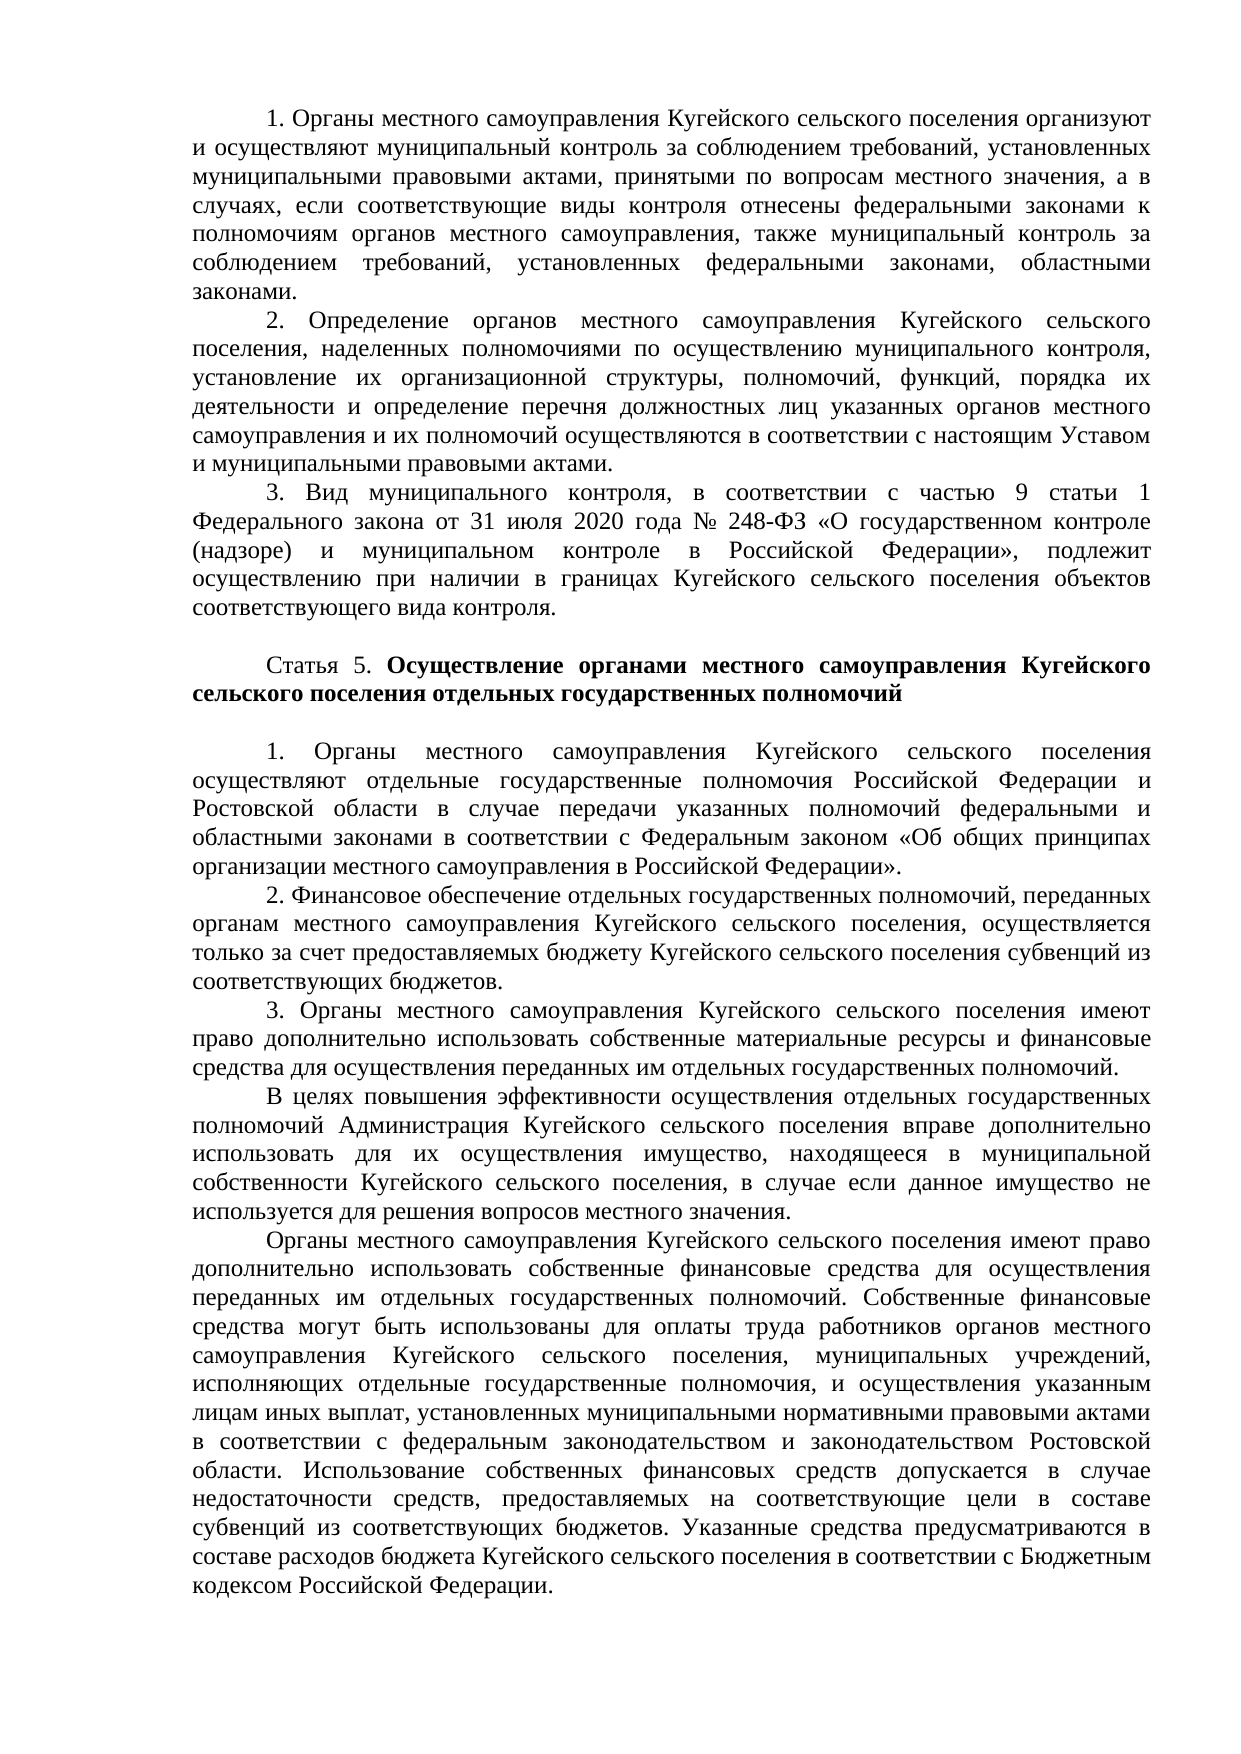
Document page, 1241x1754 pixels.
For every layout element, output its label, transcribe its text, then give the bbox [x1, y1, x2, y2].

text 1. Органы местного самоуправления Кугейского сельского поселения организуют и осуществляют муниципальный контроль за соблюдением требований, установленных муниципальными правовыми актами, принятыми по вопросам местного значения, а в случаях, если соответствующие виды контроля отнесены федеральными законами к полномочиям органов местного самоуправления, также муниципальный контроль за соблюдением требований, установленных федеральными законами, областными законами. [192, 103, 1152, 305]
text 3. Вид муниципального контроля, в соответствии с частью 9 статьи 1 Федерального закона от 31 июля 2020 года № 248-ФЗ «О государственном контроле (надзоре) и муниципальном контроле в Российской Федерации», подлежит осуществлению при наличии в границах Кугейского сельского поселения объектов соответствующего вида контроля. [192, 477, 1152, 621]
text 3. Органы местного самоуправления Кугейского сельского поселения имеют право дополнительно использовать собственные материальные ресурсы и финансовые средства для осуществления переданных им отдельных государственных полномочий. [192, 995, 1152, 1081]
text 2. Определение органов местного самоуправления Кугейского сельского поселения, наделенных полномочиями по осуществлению муниципального контроля, установление их организационной структуры, полномочий, функций, порядка их деятельности и определение перечня должностных лиц указанных органов местного самоуправления и их полномочий осуществляются в соответствии с настоящим Уставом и муниципальными правовыми актами. [192, 305, 1152, 477]
text 1. Органы местного самоуправления Кугейского сельского поселения осуществляют отдельные государственные полномочия Российской Федерации и Ростовской области в случае передачи указанных полномочий федеральными и областными законами в соответствии с Федеральным законом «Об общих принципах организации местного самоуправления в Российской Федерации». [192, 736, 1152, 880]
text Органы местного самоуправления Кугейского сельского поселения имеют право дополнительно использовать собственные финансовые средства для осуществления переданных им отдельных государственных полномочий. Собственные финансовые средства могут быть использованы для оплаты труда работников органов местного самоуправления Кугейского сельского поселения, муниципальных учреждений, исполняющих отдельные государственные полномочия, и осуществления указанным лицам иных выплат, установленных муниципальными нормативными правовыми актами в соответствии с федеральным законодательством и законодательством Ростовской области. Использование собственных финансовых средств допускается в случае недостаточности средств, предоставляемых на соответствующие цели в составе субвенций из соответствующих бюджетов. Указанные средства предусматриваются в составе расходов бюджета Кугейского сельского поселения в соответствии с Бюджетным кодексом Российской Федерации. [192, 1225, 1152, 1598]
text 2. Финансовое обеспечение отдельных государственных полномочий, переданных органам местного самоуправления Кугейского сельского поселения, осуществляется только за счет предоставляемых бюджету Кугейского сельского поселения субвенций из соответствующих бюджетов. [192, 880, 1152, 995]
text Статья 5. Осуществление органами местного самоуправления Кугейского сельского поселения отдельных государственных полномочий [192, 650, 1152, 707]
text В целях повышения эффективности осуществления отдельных государственных полномочий Администрация Кугейского сельского поселения вправе дополнительно использовать для их осуществления имущество, находящееся в муниципальной собственности Кугейского сельского поселения, в случае если данное имущество не используется для решения вопросов местного значения. [192, 1081, 1152, 1225]
